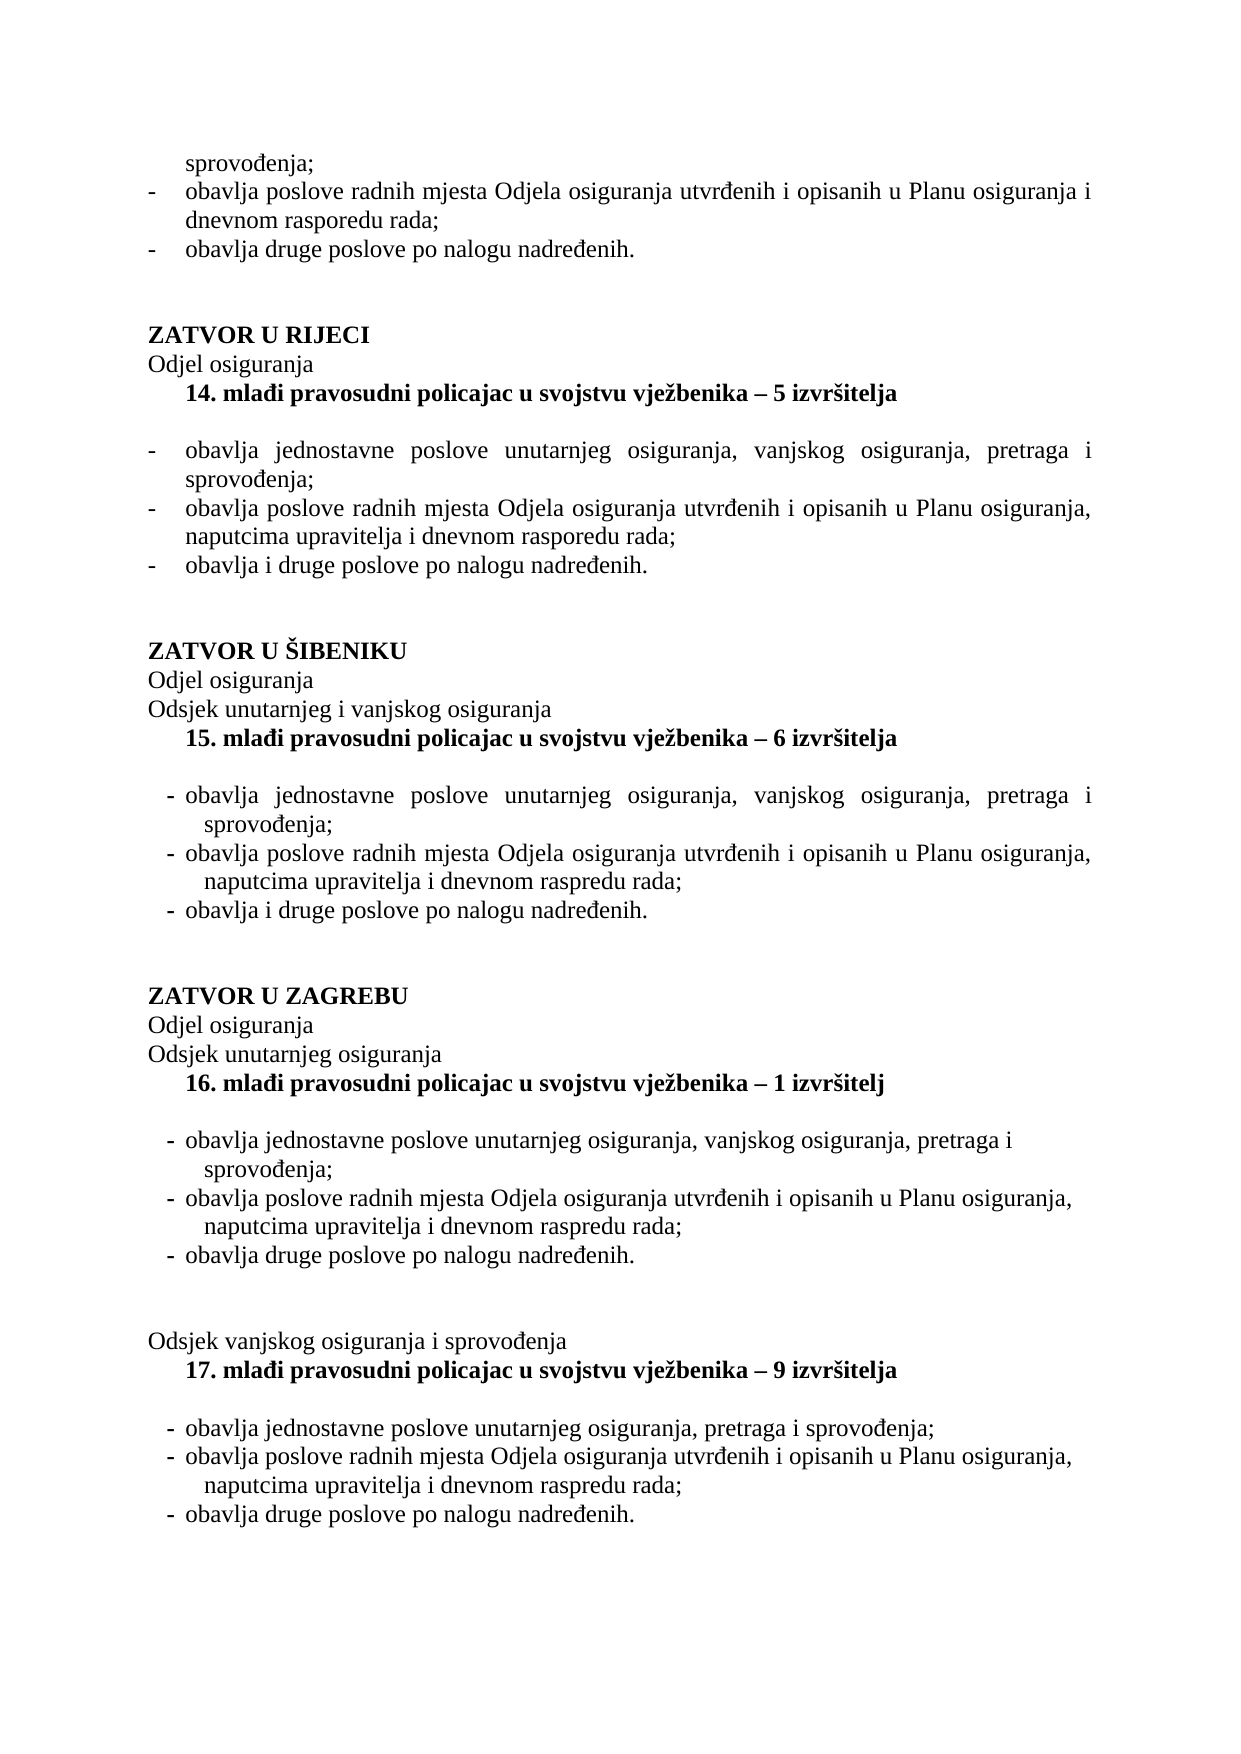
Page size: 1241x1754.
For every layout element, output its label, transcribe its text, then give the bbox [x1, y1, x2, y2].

list mlađi pravosudni policajac u svojstvu vježbenika – 1 izvršitelj [185, 1068, 1093, 1096]
list obavlja i druge poslove po nalogu nadređenih. [166, 895, 1093, 924]
text ZATVOR U RIJECI [148, 320, 1093, 349]
list obavlja jednostavne poslove unutarnjeg osiguranja, pretraga i sprovođenja; [166, 1413, 1093, 1441]
text Odsjek unutarnjeg osiguranja [148, 1039, 1093, 1068]
list obavlja jednostavne poslove unutarnjeg osiguranja, vanjskog osiguranja, pretraga i sprovođenja; [148, 435, 1093, 493]
list obavlja i druge poslove po nalogu nadređenih. [148, 550, 1093, 579]
list obavlja jednostavne poslove unutarnjeg osiguranja, vanjskog osiguranja, pretraga i sprovođenja; [166, 780, 1093, 838]
text ZATVOR U ZAGREBU [148, 981, 1093, 1010]
text Odjel osiguranja [148, 1010, 1093, 1039]
list obavlja poslove radnih mjesta Odjela osiguranja utvrđenih i opisanih u Planu osiguranja, naputcima upravitelja i dnevnom raspredu rada; [166, 1441, 1093, 1499]
list obavlja poslove radnih mjesta Odjela osiguranja utvrđenih i opisanih u Planu osiguranja, naputcima upravitelja i dnevnom rasporedu rada; [148, 493, 1093, 550]
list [148, 148, 1093, 176]
text Odjel osiguranja [148, 349, 1093, 378]
list obavlja druge poslove po nalogu nadređenih. [166, 1240, 1093, 1269]
list mlađi pravosudni policajac u svojstvu vježbenika – 6 izvršitelja [185, 723, 1093, 751]
list mlađi pravosudni policajac u svojstvu vježbenika – 5 izvršitelja [185, 378, 1093, 406]
text Odsjek unutarnjeg i vanjskog osiguranja [148, 694, 1093, 723]
list obavlja jednostavne poslove unutarnjeg osiguranja, vanjskog osiguranja, pretraga i sprovođenja; [166, 1125, 1093, 1183]
text ZATVOR U ŠIBENIKU [148, 636, 1093, 665]
list obavlja druge poslove po nalogu nadređenih. [166, 1499, 1093, 1528]
list obavlja druge poslove po nalogu nadređenih. [148, 234, 1093, 263]
list mlađi pravosudni policajac u svojstvu vježbenika – 9 izvršitelja [185, 1355, 1093, 1384]
list obavlja poslove radnih mjesta Odjela osiguranja utvrđenih i opisanih u Planu osiguranja, naputcima upravitelja i dnevnom raspredu rada; [166, 838, 1093, 895]
text Odsjek vanjskog osiguranja i sprovođenja [148, 1326, 1093, 1355]
list obavlja poslove radnih mjesta Odjela osiguranja utvrđenih i opisanih u Planu osiguranja i dnevnom rasporedu rada; [148, 176, 1093, 234]
text Odjel osiguranja [148, 665, 1093, 694]
list obavlja poslove radnih mjesta Odjela osiguranja utvrđenih i opisanih u Planu osiguranja, naputcima upravitelja i dnevnom raspredu rada; [166, 1183, 1093, 1240]
